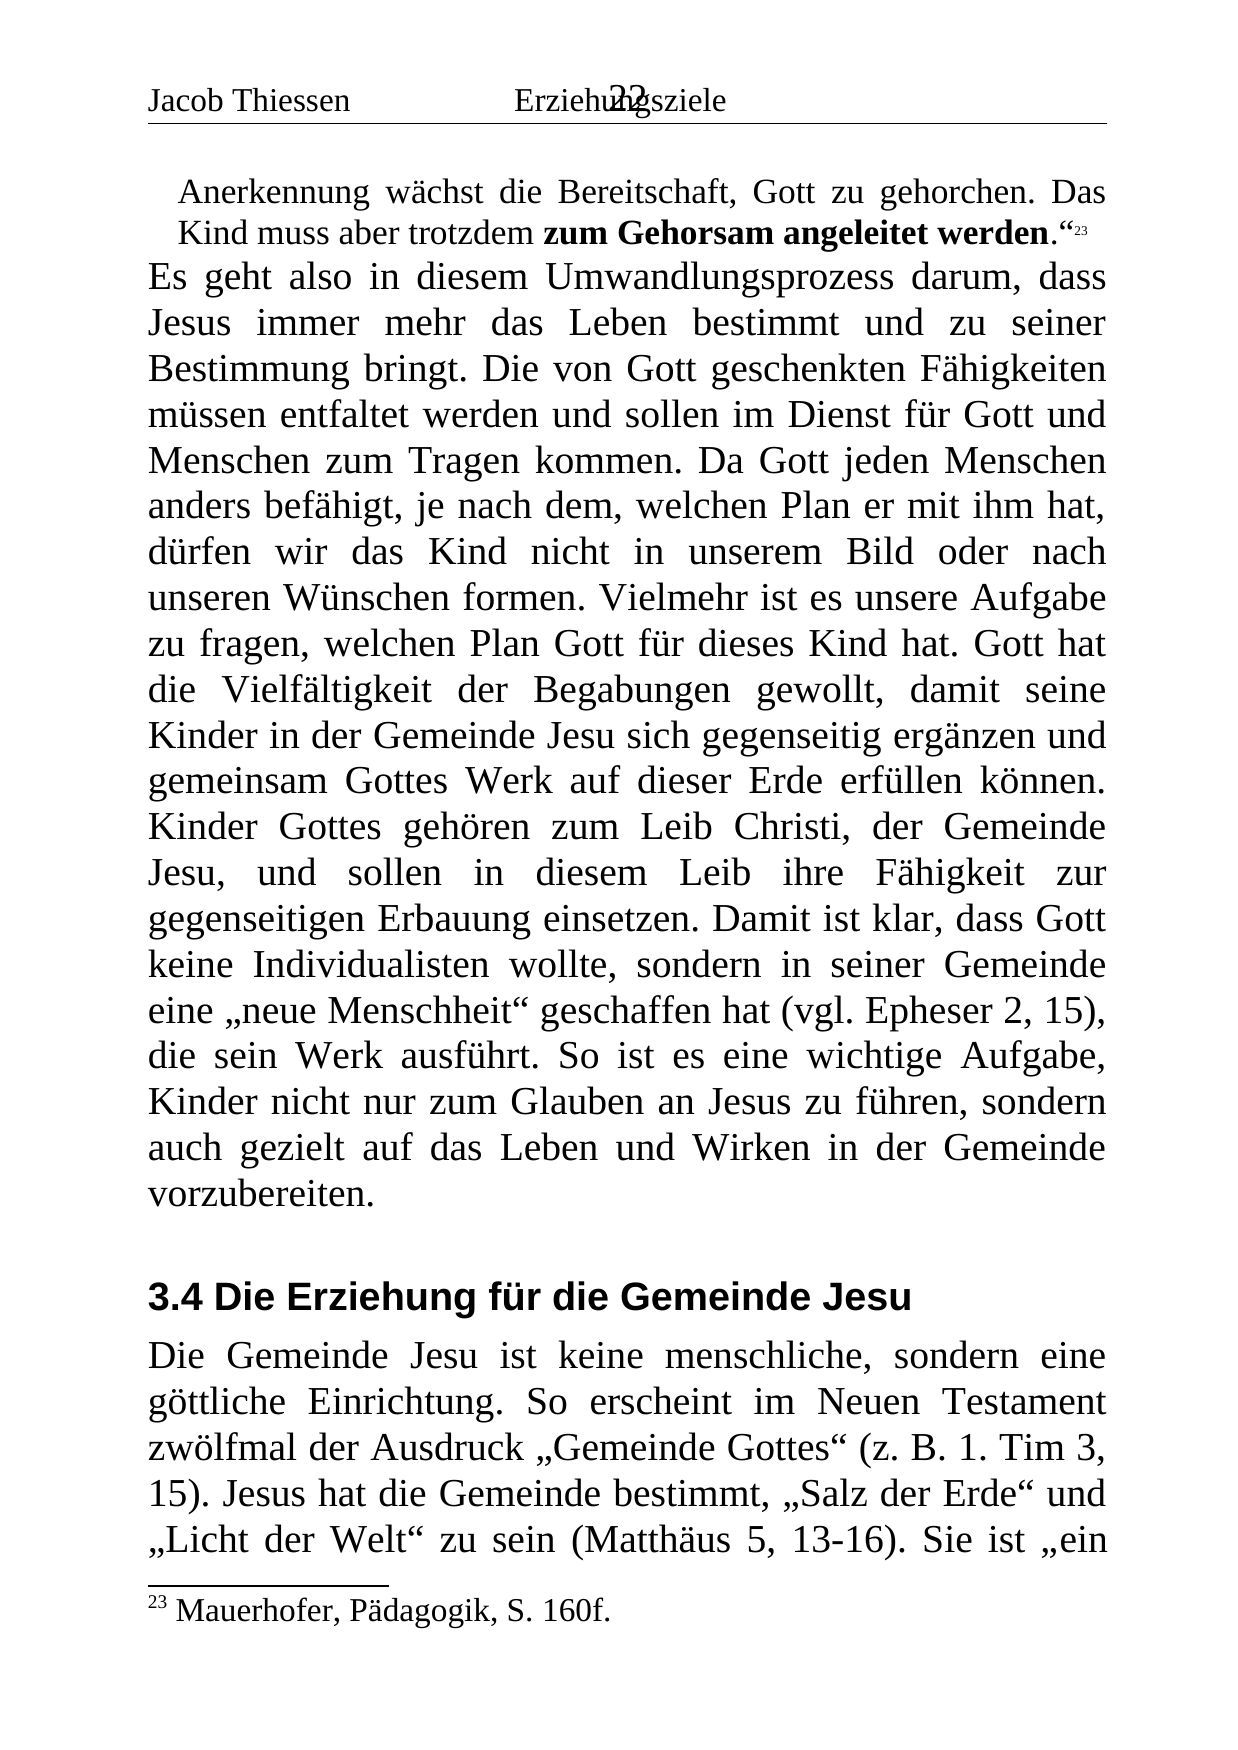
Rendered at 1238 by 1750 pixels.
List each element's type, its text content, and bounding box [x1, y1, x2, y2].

subtitle 3.4 Die Erziehung für die Gemeinde Jesu [148, 1274, 1107, 1320]
text Es geht also in diesem Umwandlungsprozess darum, dass Jesus immer mehr das Leben bestimmt und zu seiner Bestimmung bringt. Die von Gott geschenkten Fähigkeiten müssen entfaltet werden und sollen im Dienst für Gott und Menschen zum Tragen kommen. Da Gott jeden Menschen anders befähigt, je nach dem, welchen Plan er mit ihm hat, dürfen wir das Kind nicht in unserem Bild oder nach unseren Wünschen formen. Vielmehr ist es unsere Aufgabe zu fragen, welchen Plan Gott für dieses Kind hat. Gott hat die Vielfältigkeit der Begabungen gewollt, damit seine Kinder in der Gemeinde Jesu sich gegenseitig ergänzen und gemeinsam Gottes Werk auf dieser Erde erfüllen können. Kinder Gottes gehören zum Leib Christi, der Gemeinde Jesu, und sollen in diesem Leib ihre Fähigkeit zur gegenseitigen Erbauung einsetzen. Damit ist klar, dass Gott keine Individualisten wollte, sondern in seiner Gemeinde eine „neue Menschheit“ geschaffen hat (vgl. Epheser 2, 15), die sein Werk ausführt. So ist es eine wichtige Aufgabe, Kinder nicht nur zum Glauben an Jesus zu führen, sondern auch gezielt auf das Leben und Wirken in der Gemeinde vorzubereiten. [148, 253, 1107, 1216]
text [177, 170, 1107, 253]
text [148, 1332, 1107, 1561]
